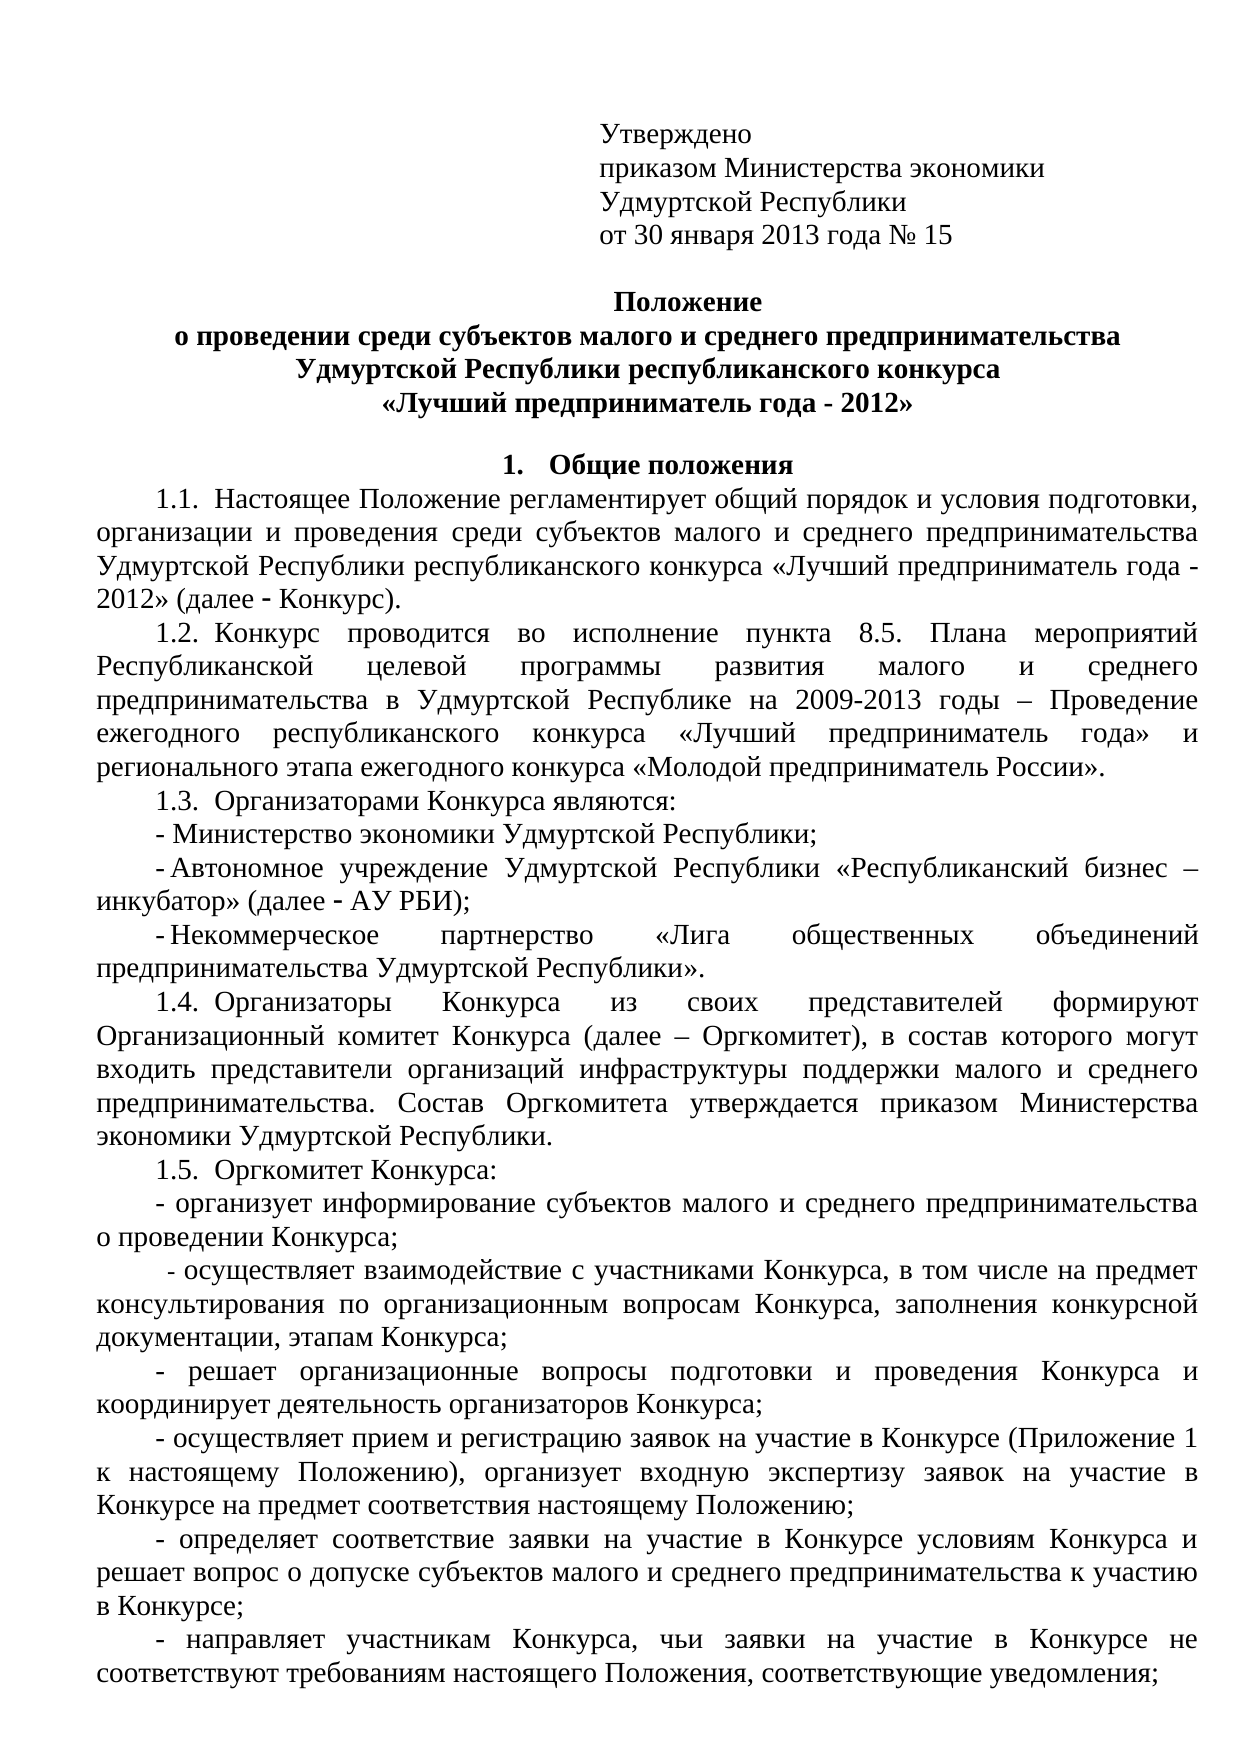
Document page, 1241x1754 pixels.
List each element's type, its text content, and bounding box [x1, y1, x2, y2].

text - решает организационные вопросы подготовки и проведения Конкурса и координирует деятельность организаторов Конкурса; [96, 1353, 1199, 1420]
text Удмуртской Республики [96, 184, 1199, 217]
text - определяет соответствие заявки на участие в Конкурсе условиям Конкурса и решает вопрос о допуске субъектов малого и среднего предпринимательства к участию в Конкурсе; [96, 1521, 1199, 1621]
text о проведении среди субъектов малого и среднего предпринимательства Удмуртской Республики республиканского конкурса [96, 318, 1199, 385]
list Некоммерческое партнерство «Лига общественных объединений предпринимательства Удмуртской Республики». [96, 917, 1199, 984]
list Настоящее Положение регламентирует общий порядок и условия подготовки, организации и проведения среди субъектов малого и среднего предпринимательства Удмуртской Республики республиканского конкурса «Лучший предприниматель года - 2012» (далее Конкурс). [96, 481, 1199, 615]
text - Министерство экономики Удмуртской Республики; [96, 816, 1199, 850]
text приказом Министерства экономики [96, 150, 1199, 184]
list Оргкомитет Конкурса: [96, 1152, 1199, 1185]
text - осуществляет взаимодействие с участниками Конкурса, в том числе на предмет консультирования по организационным вопросам Конкурса, заполнения конкурсной документации, этапам Конкурса; [96, 1252, 1199, 1353]
list Организаторами Конкурса являются: [96, 783, 1199, 816]
text «Лучший предприниматель года - 2012» [96, 385, 1199, 418]
text от 30 января 2013 года № 15 [96, 217, 1199, 251]
subtitle Положение [96, 284, 1199, 318]
list Конкурс проводится во исполнение пункта 8.5. Плана мероприятий Республиканской целевой программы развития малого и среднего предпринимательства в Удмуртской Республике на 2009-2013 годы – Проведение ежегодного республиканского конкурса «Лучший предприниматель года» и регионального этапа ежегодного конкурса «Молодой предприниматель России». [96, 615, 1199, 783]
list Организаторы Конкурса из своих представителей формируют Организационный комитет Конкурса (далее – Оргкомитет), в состав которого могут входить представители организаций инфраструктуры поддержки малого и среднего предпринимательства. Состав Оргкомитета утверждается приказом Министерства экономики Удмуртской Республики. [96, 984, 1199, 1152]
list Автономное учреждение Удмуртской Республики «Республиканский бизнес – инкубатор» (далее АУ РБИ); [96, 850, 1199, 917]
list Общие положения [96, 447, 1199, 481]
text - организует информирование субъектов малого и среднего предпринимательства о проведении Конкурса; [96, 1185, 1199, 1252]
text - направляет участникам Конкурса, чьи заявки на участие в Конкурсе не соответствуют требованиям настоящего Положения, соответствующие уведомления; [96, 1621, 1199, 1688]
text - осуществляет прием и регистрацию заявок на участие в Конкурсе (Приложение 1 к настоящему Положению), организует входную экспертизу заявок на участие в Конкурсе на предмет соответствия настоящему Положению; [96, 1420, 1199, 1521]
text Утверждено [96, 117, 1199, 150]
